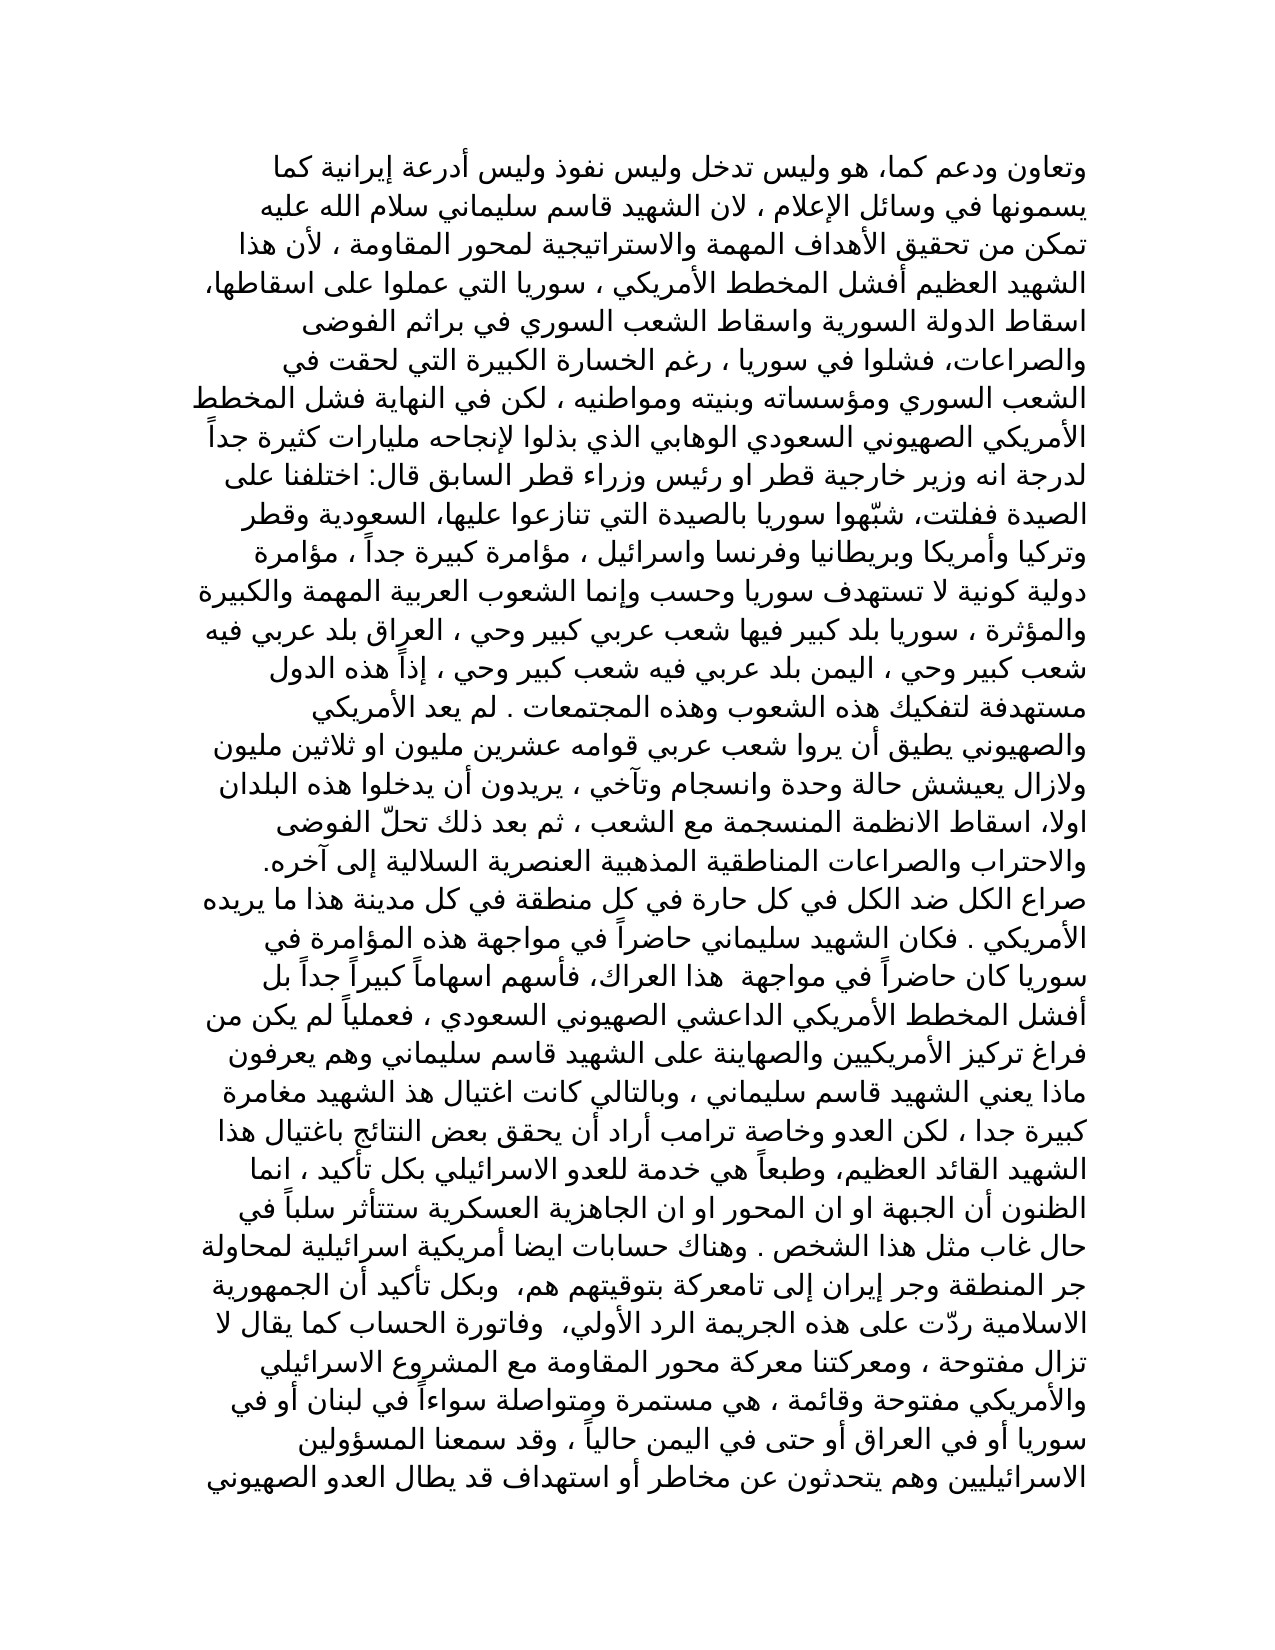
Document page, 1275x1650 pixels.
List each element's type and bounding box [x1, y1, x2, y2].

text [187, 150, 1087, 1494]
